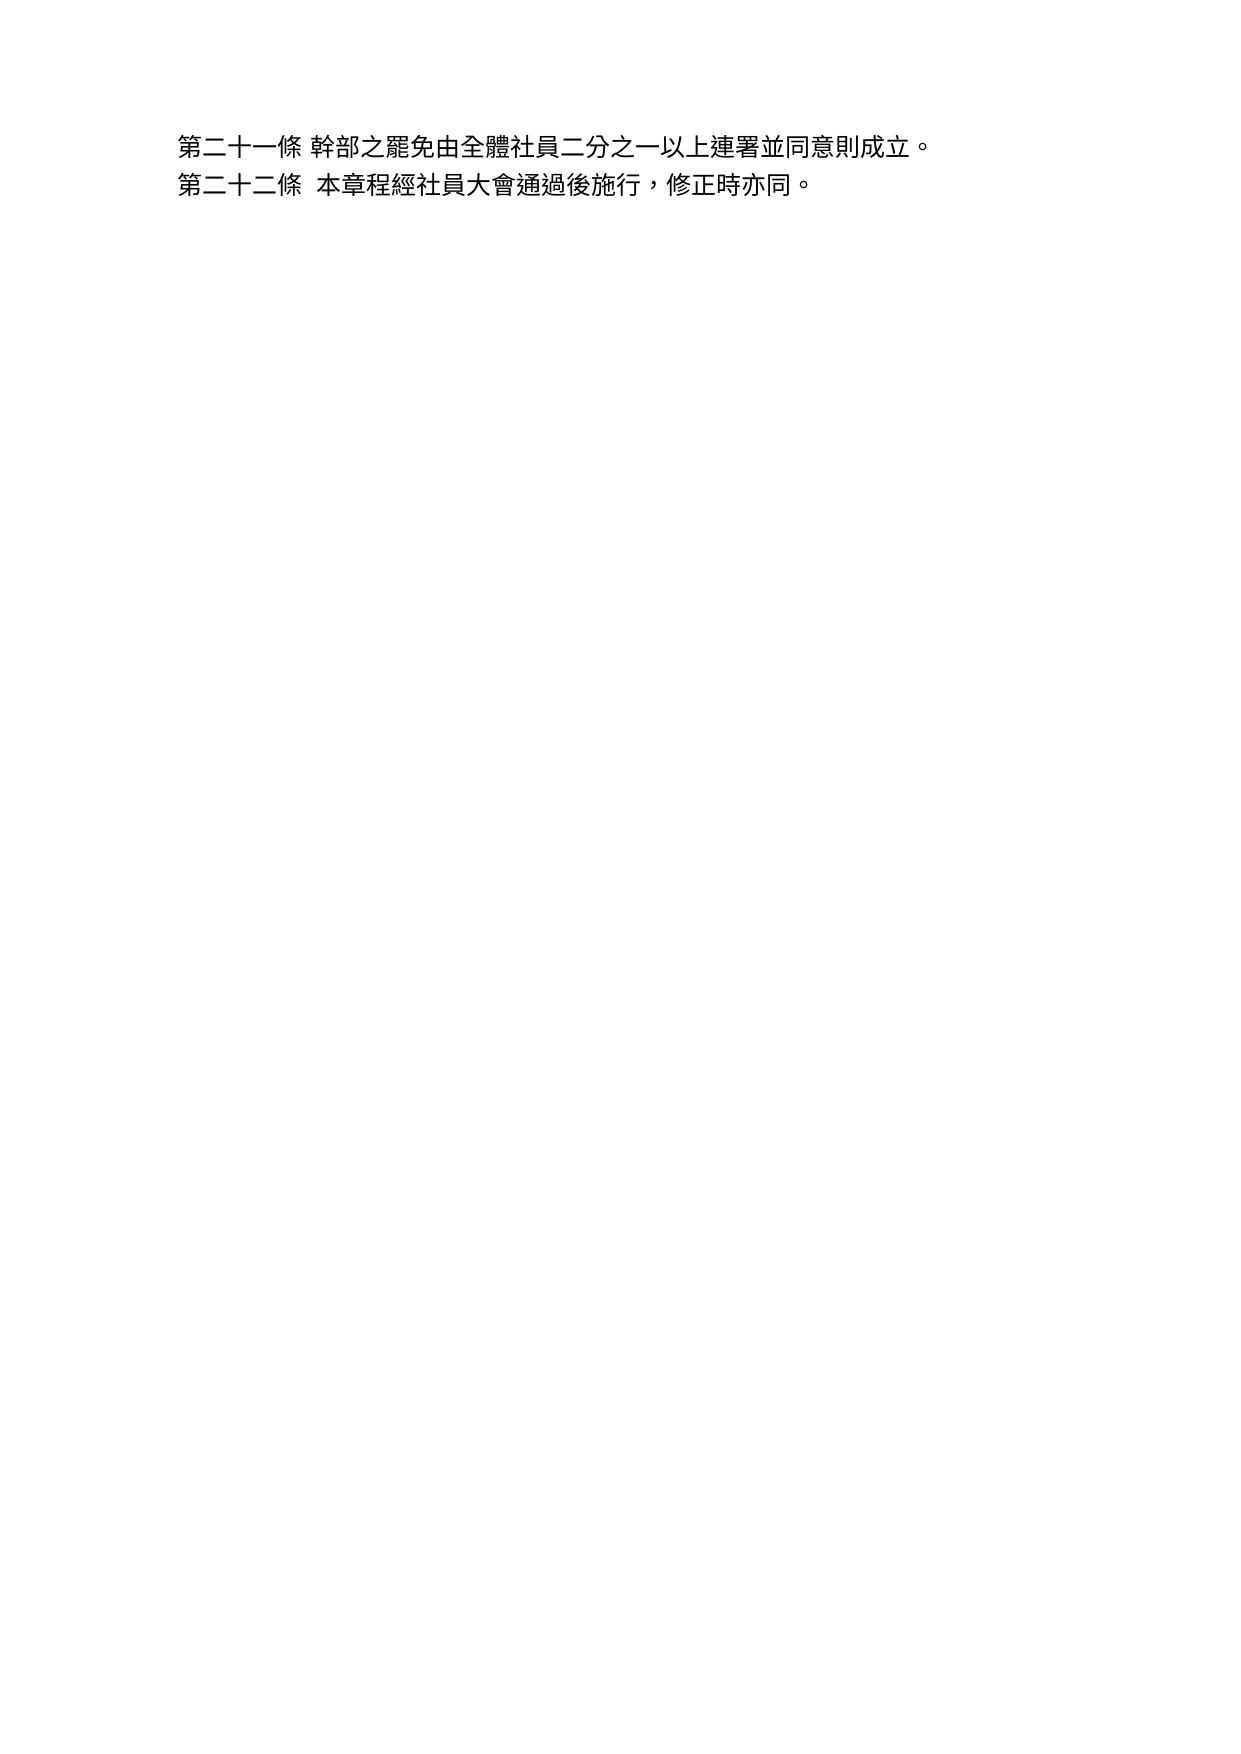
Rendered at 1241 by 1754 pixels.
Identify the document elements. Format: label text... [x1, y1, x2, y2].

list 本章程經社員大會通過後施行，修正時亦同。 [177, 164, 1122, 202]
list 幹部之罷免由全體社員二分之一以上連署並同意則成立。 [177, 127, 1122, 164]
